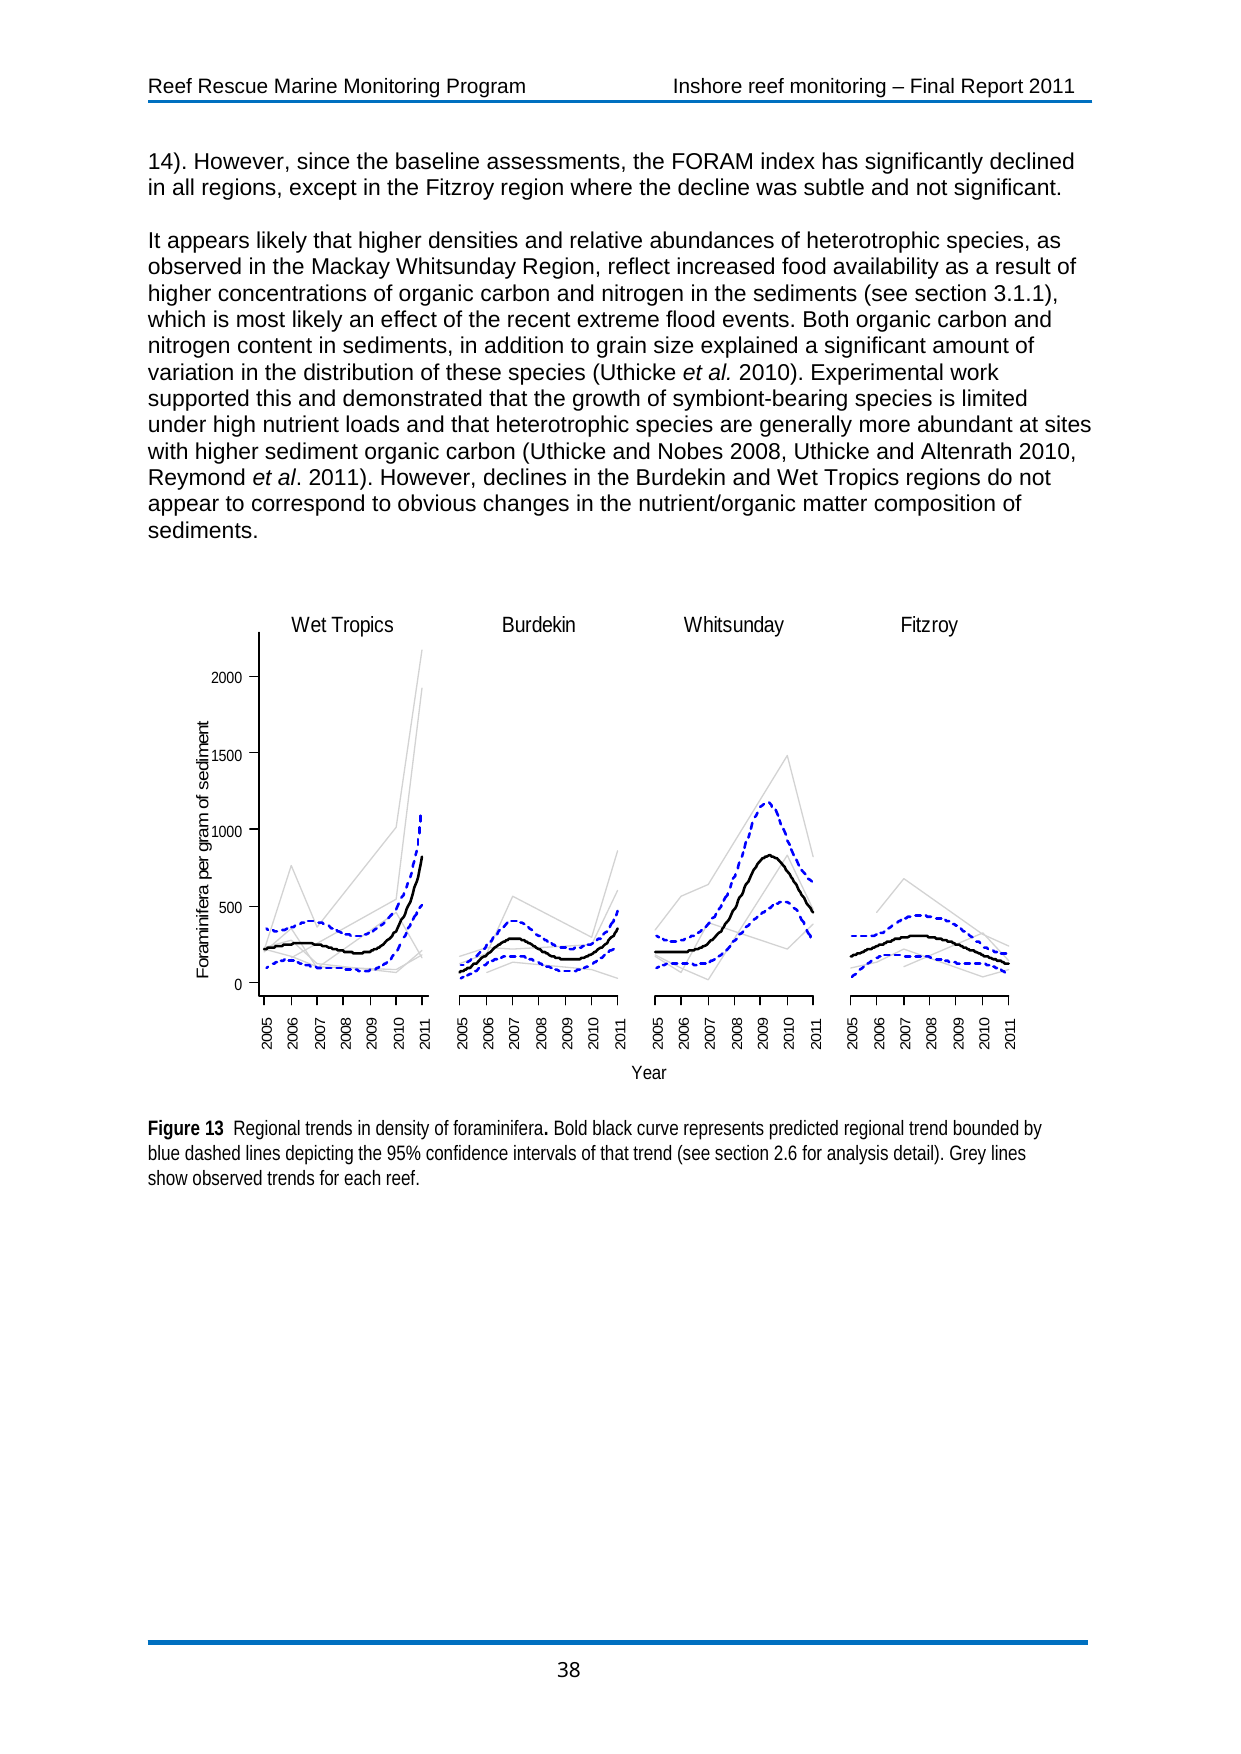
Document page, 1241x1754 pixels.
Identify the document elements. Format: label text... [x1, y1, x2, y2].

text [148, 148, 1092, 200]
text It appears likely that higher densities and relative abundances of heterotrophic species, as observed in the Mackay Whitsunday Region, reflect increased food availability as a result of higher concentrations of organic carbon and nitrogen in the sediments (see section 3.1.1), which is most likely an effect of the recent extreme flood events. Both organic carbon and nitrogen content in sediments, in addition to grain size explained a significant amount of variation in the distribution of these species (Uthicke et al. 2010). Experimental work supported this and demonstrated that the growth of symbiont-bearing species is limited under high nutrient loads and that heterotrophic species are generally more abundant at sites with higher sediment organic carbon (Uthicke and Nobes 2008, Uthicke and Altenrath 2010, Reymond et al. 2011). However, declines in the Burdekin and Wet Tropics regions do not appear to correspond to obvious changes in the nutrient/organic matter composition of sediments. [148, 227, 1092, 543]
text Figure 13 Regional trends in density of foraminifera. Bold black curve represents predicted regional trend bounded by blue dashed lines depicting the 95% confidence intervals of that trend (see section 2.6 for analysis detail). Grey lines show observed trends for each reef. [148, 1114, 1068, 1189]
